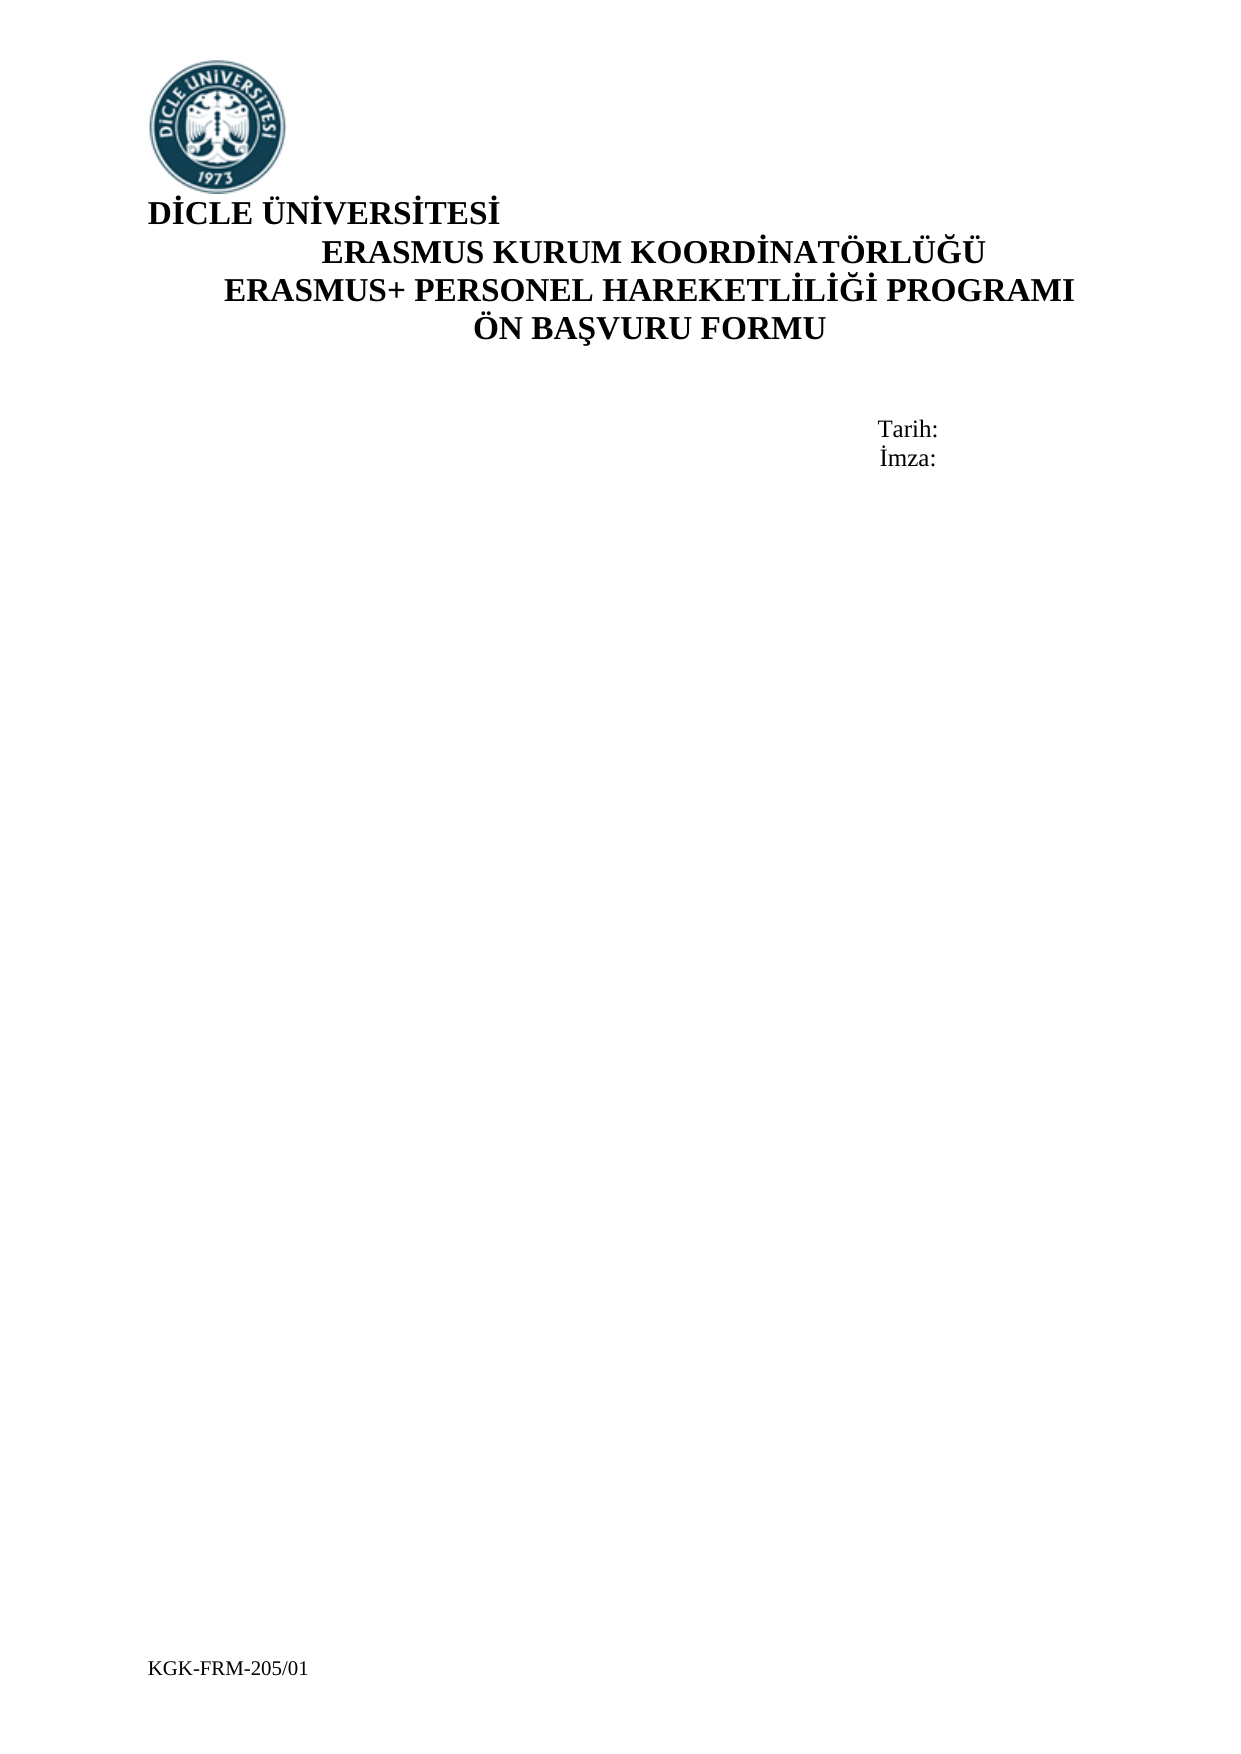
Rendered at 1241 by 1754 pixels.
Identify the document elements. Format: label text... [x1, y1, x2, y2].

text Tarih: [590, 414, 1152, 443]
picture [147, 59, 287, 194]
text İmza: [590, 443, 1152, 472]
